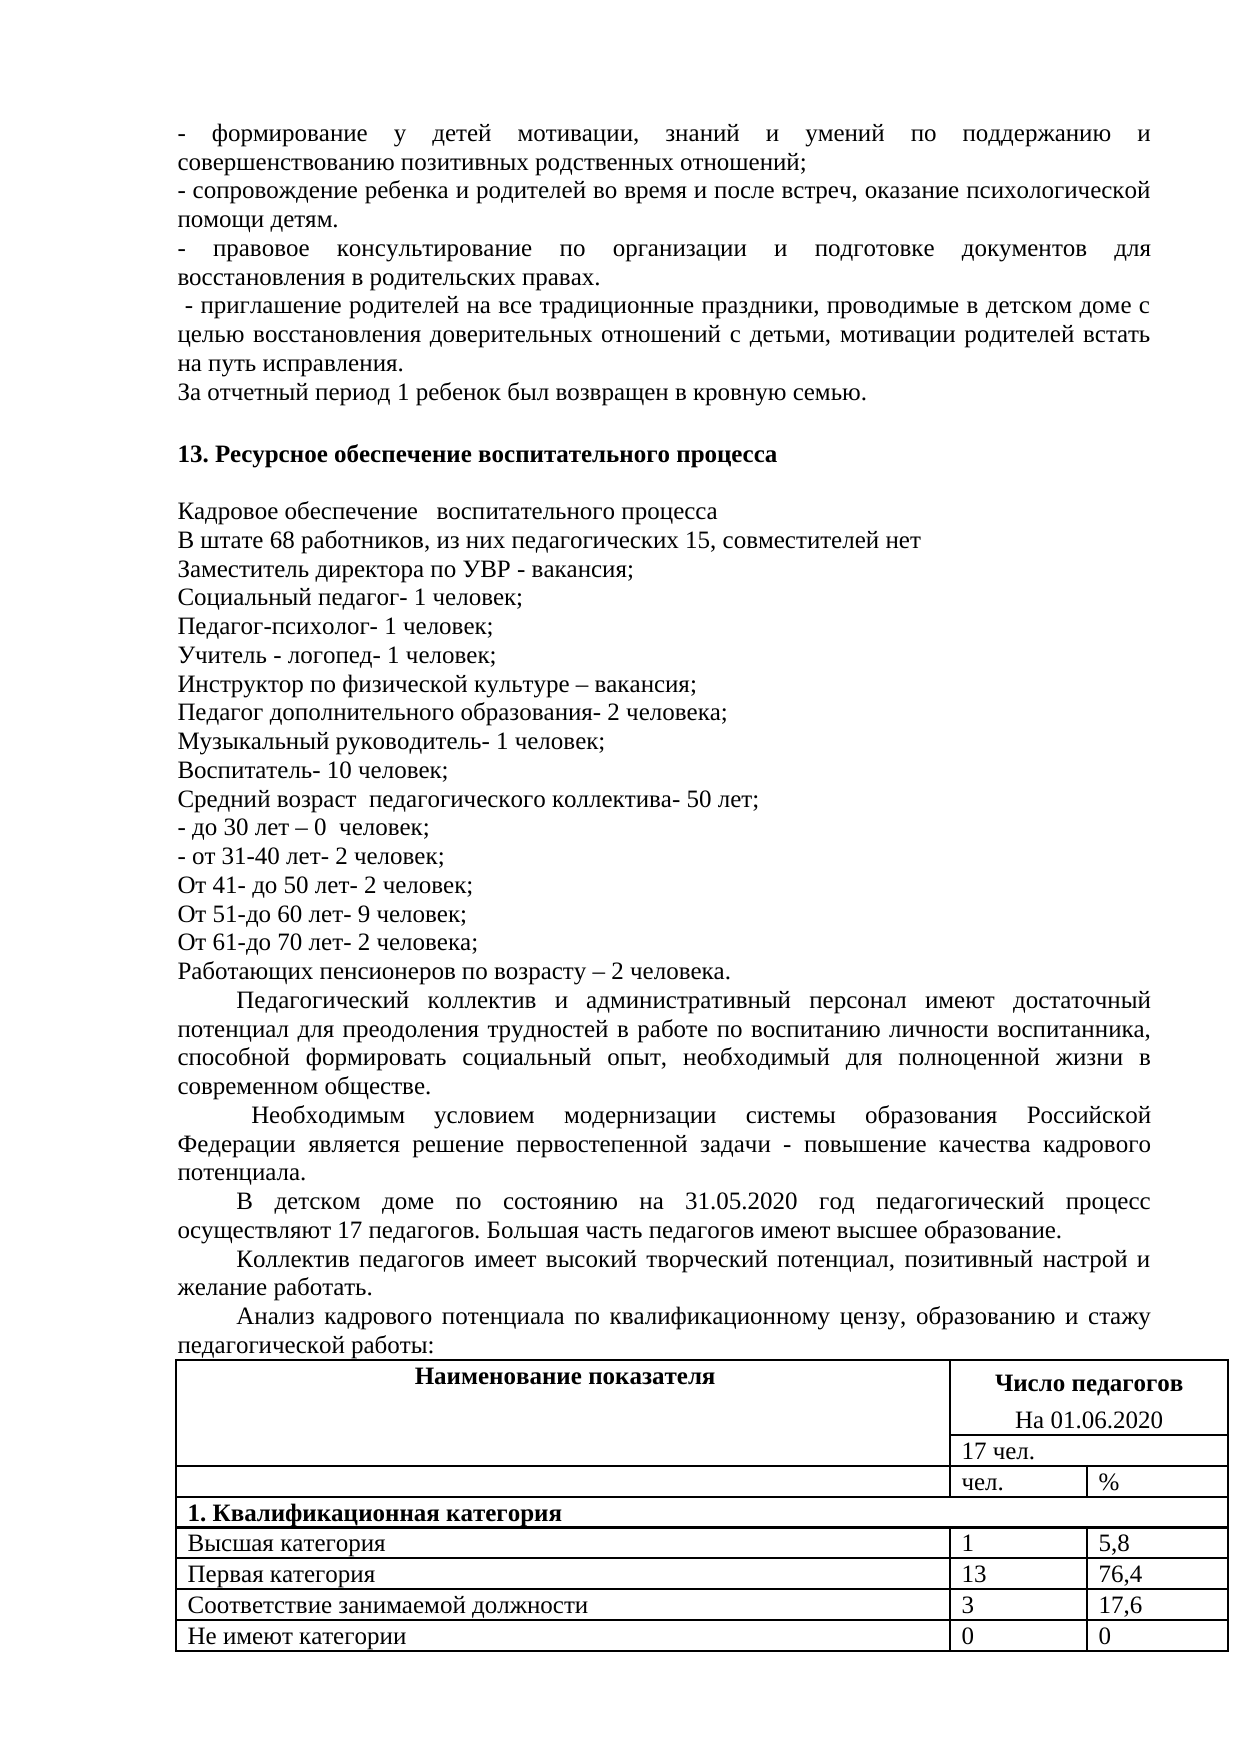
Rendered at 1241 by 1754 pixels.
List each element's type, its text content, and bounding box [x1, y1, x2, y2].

text Инструктор по физической культуре – вакансия; [177, 669, 1152, 697]
text Работающих пенсионеров по возрасту – 2 человека. [177, 956, 1152, 985]
text Средний возраст педагогического коллектива- 50 лет; [177, 784, 1152, 812]
table_cell % [1088, 1467, 1227, 1496]
text Коллектив педагогов имеет высокий творческий потенциал, позитивный настрой и желание работать. [177, 1244, 1152, 1301]
text - приглашение родителей на все традиционные праздники, проводимые в детском доме с целью восстановления доверительных отношений с детьми, мотивации родителей встать на путь исправления. [177, 291, 1152, 377]
text Педагог дополнительного образования- 2 человека; [177, 697, 1152, 726]
text - от 31-40 лет- 2 человек; [177, 841, 1152, 870]
table_cell Высшая категория [177, 1529, 949, 1557]
text Музыкальный руководитель- 1 человек; [177, 726, 1152, 755]
text - до 30 лет – 0 человек; [177, 812, 1152, 841]
text Кадровое обеспечение воспитательного процесса [177, 496, 1152, 525]
table_cell 1 [951, 1529, 1086, 1557]
table_cell 5,8 [1088, 1529, 1227, 1557]
text В детском доме по состоянию на 31.05.2020 год педагогический процесс осуществляют 17 педагогов. Большая часть педагогов имеют высшее образование. [177, 1186, 1152, 1244]
table_cell [177, 1467, 949, 1496]
table_cell Не имеют категории [177, 1621, 949, 1650]
table_cell Первая категория [177, 1559, 949, 1588]
text - правовое консультирование по организации и подготовке документов для восстановления в родительских правах. [177, 233, 1152, 291]
text Педагог-психолог- 1 человек; [177, 611, 1152, 640]
table_cell Соответствие занимаемой должности [177, 1590, 949, 1619]
text - сопровождение ребенка и родителей во время и после встреч, оказание психологической помощи детям. [177, 176, 1152, 233]
table_cell 76,4 [1088, 1559, 1227, 1588]
table_cell 0 [951, 1621, 1086, 1650]
text От 41- до 50 лет- 2 человек; [177, 870, 1152, 899]
text Анализ кадрового потенциала по квалификационному цензу, образованию и стажу педагогической работы: [177, 1301, 1152, 1359]
table_cell чел. [951, 1467, 1086, 1496]
text В штате 68 работников, из них педагогических 15, совместителей нет [177, 525, 1152, 554]
text От 51-до 60 лет- 9 человек; [177, 899, 1152, 927]
text Заместитель директора по УВР - вакансия; [177, 554, 1152, 582]
text 13. Ресурсное обеспечение воспитательного процесса [177, 439, 1152, 467]
table_cell 17 чел. [951, 1436, 1227, 1465]
text - формирование у детей мотивации, знаний и умений по поддержанию и совершенствованию позитивных родственных отношений; [177, 118, 1152, 176]
table_cell 0 [1088, 1621, 1227, 1650]
text Воспитатель- 10 человек; [177, 755, 1152, 784]
text От 61-до 70 лет- 2 человека; [177, 927, 1152, 956]
table_cell 17,6 [1088, 1590, 1227, 1619]
text За отчетный период 1 ребенок был возвращен в кровную семью. [177, 377, 1152, 406]
text Необходимым условием модернизации системы образования Российской Федерации является решение первостепенной задачи - повышение качества кадрового потенциала. [177, 1100, 1152, 1186]
table_cell 3 [951, 1590, 1086, 1619]
text Учитель - логопед- 1 человек; [177, 640, 1152, 669]
table_cell 1. Квалификационная категория [177, 1498, 1227, 1526]
text Социальный педагог- 1 человек; [177, 582, 1152, 611]
table_header Наименование показателя [177, 1361, 949, 1465]
table_header Число педагогов На 01.06.2020 [951, 1361, 1227, 1434]
text Педагогический коллектив и административный персонал имеют достаточный потенциал для преодоления трудностей в работе по воспитанию личности воспитанника, способной формировать социальный опыт, необходимый для полноценной жизни в современном обществе. [177, 985, 1152, 1100]
table_cell 13 [951, 1559, 1086, 1588]
